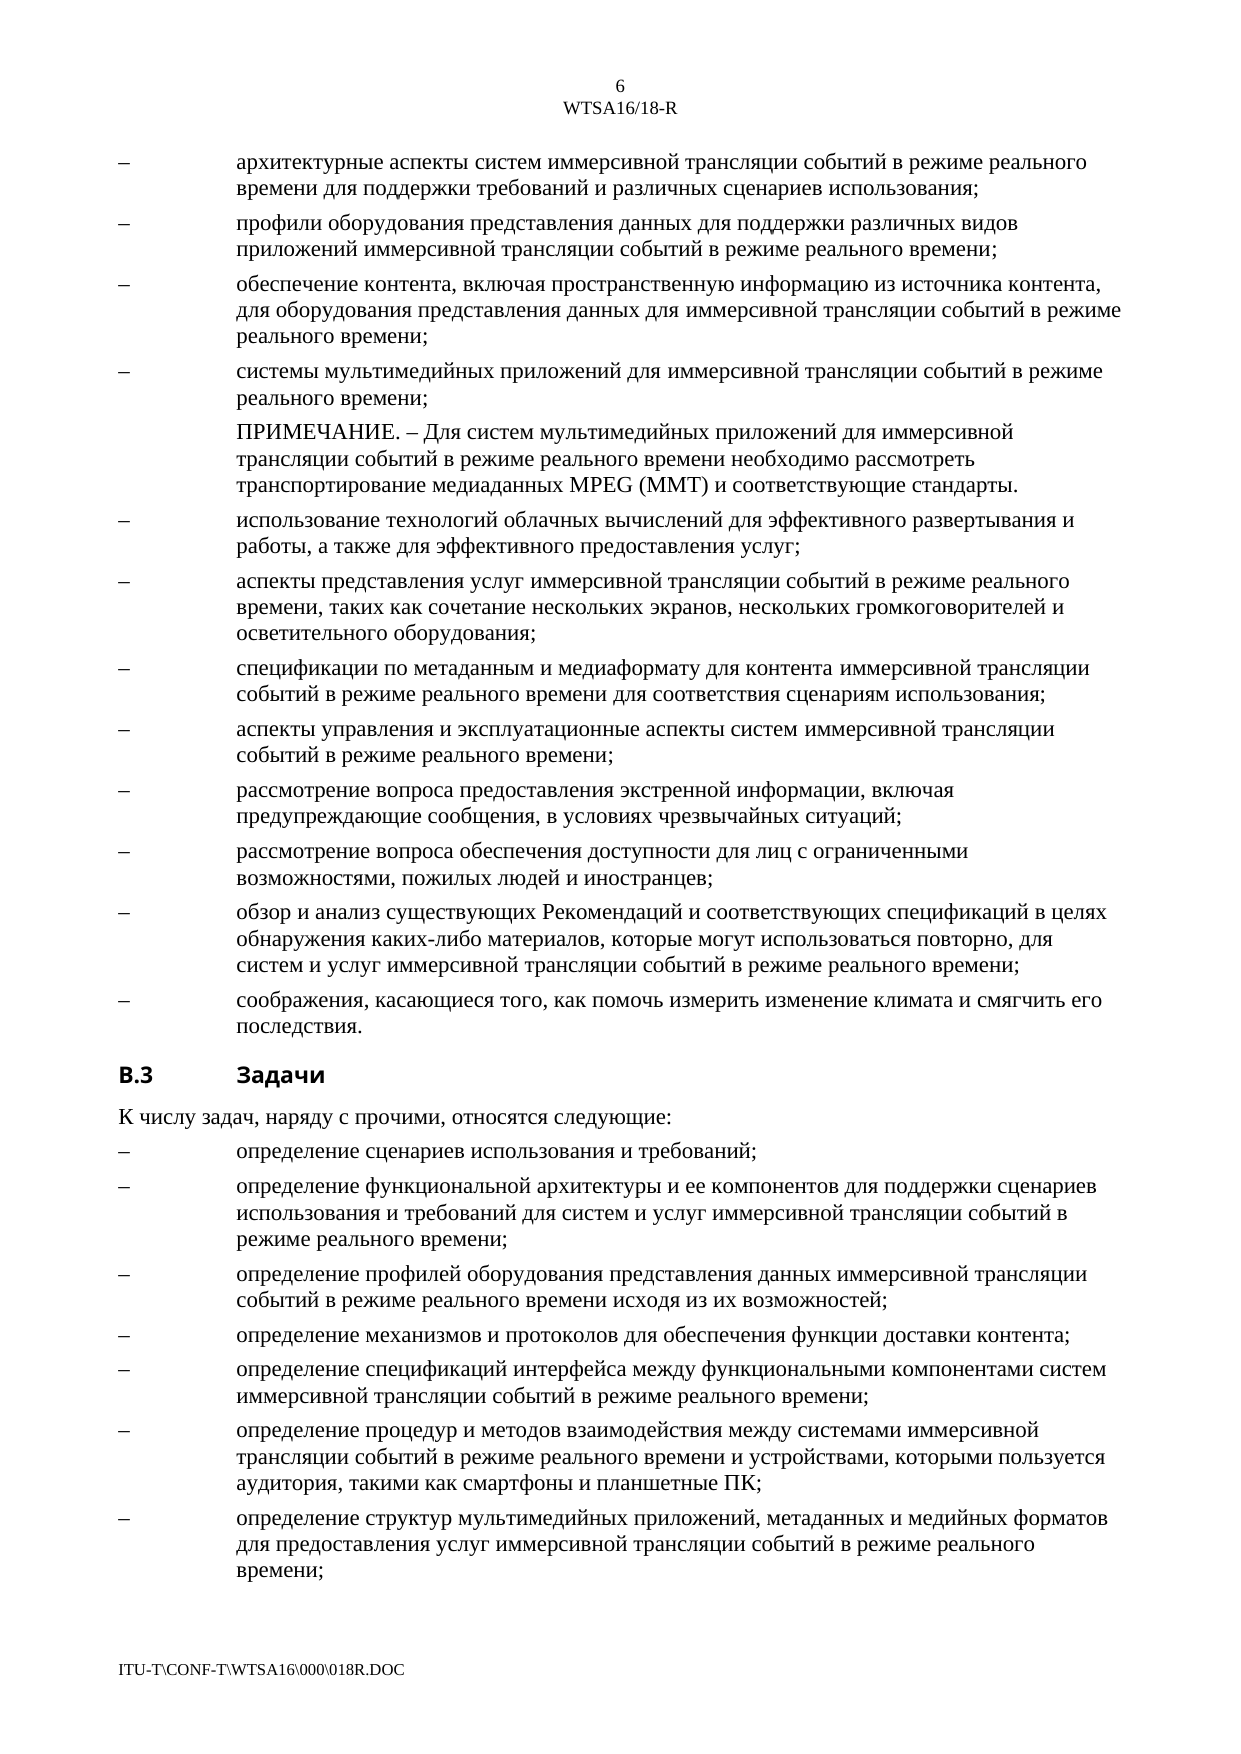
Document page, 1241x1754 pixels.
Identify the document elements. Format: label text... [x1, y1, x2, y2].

text – рассмотрение вопроса обеспечения доступности для лиц с ограниченными возможностями, пожилых людей и иностранцев; [118, 837, 1122, 890]
text – определение процедур и методов взаимодействия между системами иммерсивной трансляции событий в режиме реального времени и устройствами, которыми пользуется аудитория, такими как смартфоны и планшетные ПК; [118, 1416, 1122, 1496]
text – системы мультимедийных приложений для иммерсивной трансляции событий в режиме реального времени; [118, 357, 1122, 410]
text – профили оборудования представления данных для поддержки различных видов приложений иммерсивной трансляции событий в режиме реального времени; [118, 209, 1122, 261]
text – рассмотрение вопроса предоставления экстренной информации, включая предупреждающие сообщения, в условиях чрезвычайных ситуаций; [118, 776, 1122, 829]
text – соображения, касающиеся того, как помочь измерить изменение климата и смягчить его последствия. [118, 986, 1122, 1038]
text – определение сценариев использования и требований; [118, 1138, 1122, 1164]
text – определение спецификаций интерфейса между функциональными компонентами систем иммерсивной трансляции событий в режиме реального времени; [118, 1355, 1122, 1408]
text – определение функциональной архитектуры и ее компонентов для поддержки сценариев использования и требований для систем и услуг иммерсивной трансляции событий в режиме реального времени; [118, 1172, 1122, 1251]
text – обеспечение контента, включая пространственную информацию из источника контента, для оборудования представления данных для иммерсивной трансляции событий в режиме реального времени; [118, 270, 1122, 349]
text – спецификации по метаданным и медиаформату для контента иммерсивной трансляции событий в режиме реального времени для соответствия сценариям использования; [118, 654, 1122, 707]
text – архитектурные аспекты систем иммерсивной трансляции событий в режиме реального времени для поддержки требований и различных сценариев использования; [118, 148, 1122, 200]
text ПРИМЕЧАНИЕ. – Для систем мультимедийных приложений для иммерсивной трансляции событий в режиме реального времени необходимо рассмотреть транспортирование медиаданных MPEG (MMT) и соответствующие стандарты. [118, 418, 1122, 497]
subtitle В.3 Задачи [118, 1059, 1122, 1090]
text – определение механизмов и протоколов для обеспечения функции доставки контента; [118, 1321, 1122, 1347]
text – аспекты управления и эксплуатационные аспекты систем иммерсивной трансляции событий в режиме реального времени; [118, 715, 1122, 768]
text – обзор и анализ существующих Рекомендаций и соответствующих спецификаций в целях обнаружения каких-либо материалов, которые могут использоваться повторно, для систем и услуг иммерсивной трансляции событий в режиме реального времени; [118, 898, 1122, 977]
text – определение профилей оборудования представления данных иммерсивной трансляции событий в режиме реального времени исходя из их возможностей; [118, 1260, 1122, 1312]
text – определение структур мультимедийных приложений, метаданных и медийных форматов для предоставления услуг иммерсивной трансляции событий в режиме реального времени; [118, 1504, 1122, 1583]
text – использование технологий облачных вычислений для эффективного развертывания и работы, а также для эффективного предоставления услуг; [118, 506, 1122, 558]
text К числу задач, наряду с прочими, относятся следующие: [118, 1103, 1122, 1129]
text – аспекты представления услуг иммерсивной трансляции событий в режиме реального времени, таких как сочетание нескольких экранов, нескольких громкоговорителей и осветительного оборудования; [118, 567, 1122, 646]
